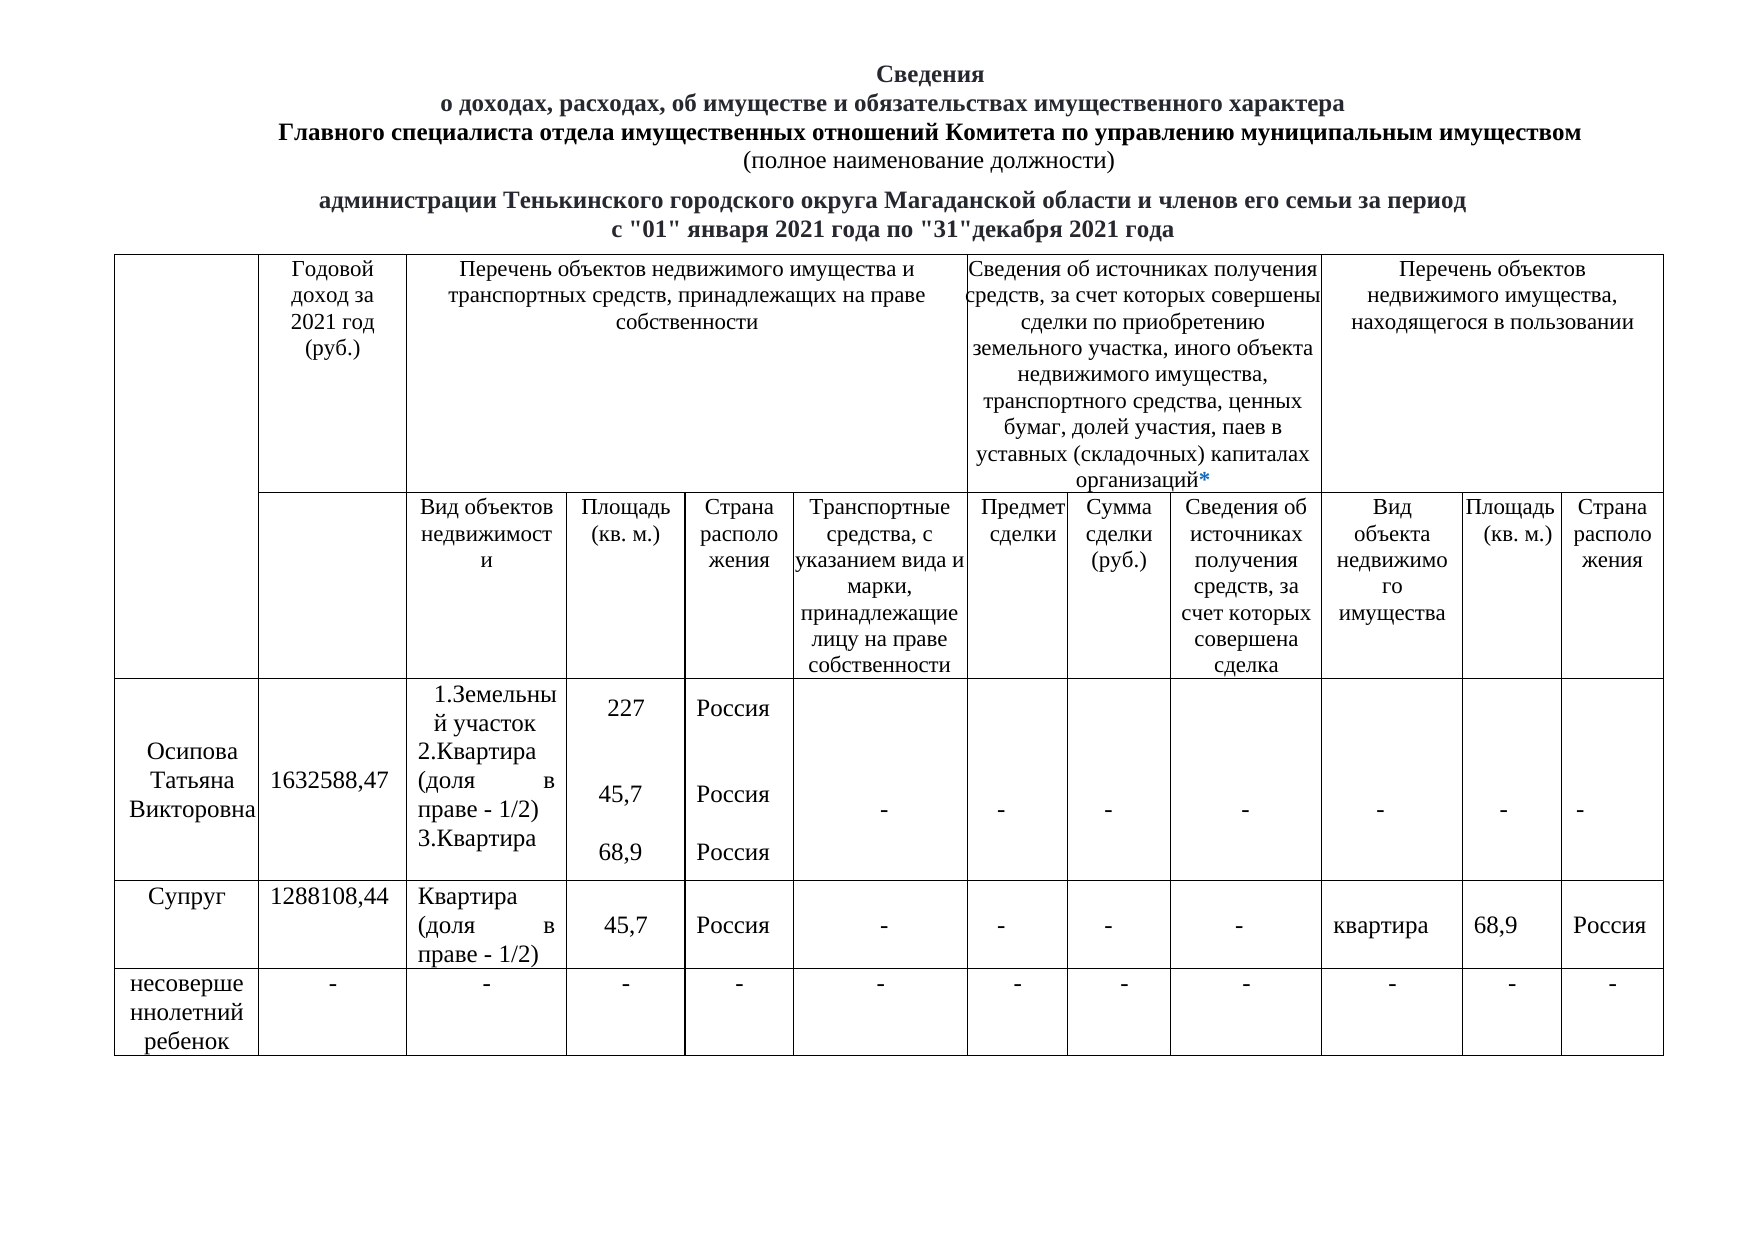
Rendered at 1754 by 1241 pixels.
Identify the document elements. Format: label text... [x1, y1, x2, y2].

table_cell квартира [1322, 881, 1462, 967]
table_cell - [1068, 881, 1170, 967]
table_cell 68,9 [1463, 881, 1561, 967]
table_cell Предмет сделки [968, 493, 1067, 678]
table_cell Квартира (доля в праве - 1/2) [407, 881, 566, 967]
table_header Перечень объектов недвижимого имущества и транспортных средств, принадлежащих на праве собственности [407, 255, 967, 492]
table_cell - [1068, 679, 1170, 880]
text (полное наименование должности) [114, 145, 1671, 174]
table_cell - [1322, 969, 1462, 1055]
table_cell Страна расположения [1562, 493, 1663, 678]
table_cell - [794, 881, 967, 967]
table_cell - [968, 969, 1067, 1055]
table_cell [259, 493, 406, 678]
text Сведения о доходах, расходах, об имуществе и обязательствах имущественного характера [114, 59, 1671, 117]
subtitle администрации Тенькинского городского округа Магаданской области и членов его семьи за период с "01" января 2021 года по "31"декабря 2021 года [114, 185, 1671, 243]
table_cell - [968, 881, 1067, 967]
table_header Годовой доход за 2021 год (руб.) [259, 255, 406, 492]
table_cell 227 45,7 68,9 [567, 679, 684, 880]
table_cell - [1463, 969, 1561, 1055]
table_cell Площадь (кв. м.) [567, 493, 684, 678]
table_cell Площадь (кв. м.) [1463, 493, 1561, 678]
table_cell - [1562, 969, 1663, 1055]
table_cell - [968, 679, 1067, 880]
table_cell Сведения об источниках получения средств, за счет которых совершена сделка [1171, 493, 1321, 678]
table_cell - [407, 969, 566, 1055]
table_cell - [1562, 679, 1663, 880]
table_header Сведения об источниках получения средств, за счет которых совершены сделки по приобретению земельного участка, иного объекта недвижимого имущества, транспортного средства, ценных бумаг, долей участия, паев в уставных (складочных) капиталах организаций* [968, 255, 1321, 492]
table_cell - [1171, 881, 1321, 967]
table_cell - [1171, 679, 1321, 880]
table_cell Россия Россия Россия [686, 679, 793, 880]
table_cell Страна расположения [686, 493, 793, 678]
table_cell - [1068, 969, 1170, 1055]
table_cell - [794, 679, 967, 880]
table_cell - [794, 969, 967, 1055]
table_cell Россия [686, 881, 793, 967]
table_cell Вид объекта недвижимого имущества [1322, 493, 1462, 678]
table_cell Вид объектов недвижимости [407, 493, 566, 678]
table_cell - [1171, 969, 1321, 1055]
table_cell - [1322, 679, 1462, 880]
text Главного специалиста отдела имущественных отношений Комитета по управлению муниципальным имуществом [114, 117, 1671, 145]
table_cell 45,7 [567, 881, 684, 967]
table_cell - [259, 969, 406, 1055]
table_cell Сумма сделки (руб.) [1068, 493, 1170, 678]
table_cell Транспортные средства, с указанием вида и марки, принадлежащие лицу на праве собственности [794, 493, 967, 678]
table_cell несовершеннолетний ребенок [115, 969, 258, 1055]
table_cell 1632588,47 [259, 679, 406, 880]
table_cell Россия [1562, 881, 1663, 967]
table_cell 1.Земельный участок 2.Квартира (доля в праве - 1/2) 3.Квартира [407, 679, 566, 880]
table_cell Супруг [115, 881, 258, 967]
table_header Перечень объектов недвижимого имущества, находящегося в пользовании [1322, 255, 1663, 492]
table_header [115, 255, 258, 678]
table_cell Осипова Татьяна Викторовна [115, 679, 258, 880]
table_cell - [1463, 679, 1561, 880]
table_cell - [686, 969, 793, 1055]
table_cell 1288108,44 [259, 881, 406, 967]
table_cell - [567, 969, 684, 1055]
